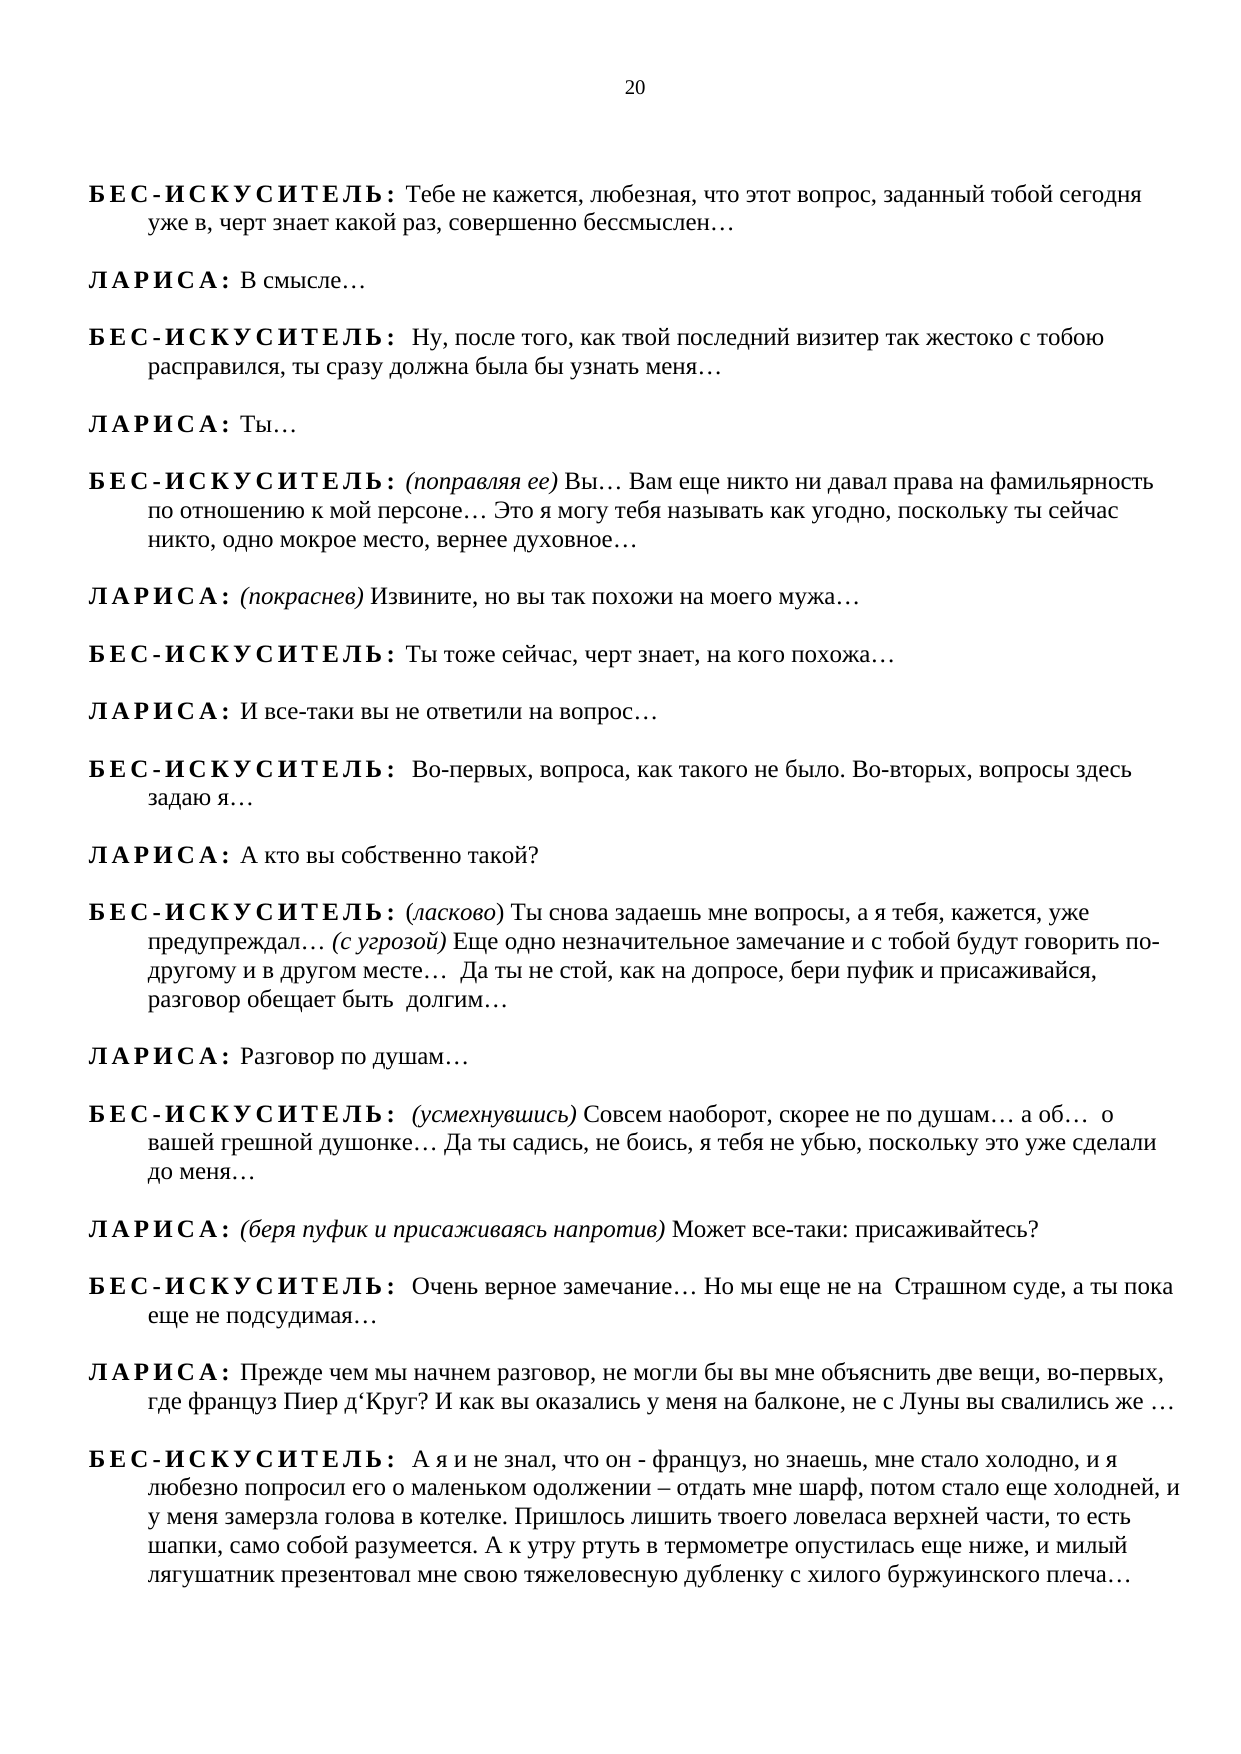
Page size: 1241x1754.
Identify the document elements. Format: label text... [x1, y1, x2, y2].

text ЛАРИСА: А кто вы собственно такой? [89, 840, 1181, 869]
text БЕС-ИСКУСИТЕЛЬ: (поправляя ее) Вы… Вам еще никто ни давал права на фамильярность по отношению к мой персоне… Это я могу тебя называть как угодно, поскольку ты сейчас никто, одно мокрое место, вернее духовное… [89, 466, 1181, 552]
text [89, 1444, 1181, 1587]
text ЛАРИСА: Прежде чем мы начнем разговор, не могли бы вы мне объяснить две вещи, во-первых, где француз Пиер д‘Круг? И как вы оказались у меня на балконе, не с Луны вы свалились же … [89, 1357, 1181, 1415]
text ЛАРИСА: И все-таки вы не ответили на вопрос… [89, 696, 1181, 725]
text ЛАРИСА: Ты… [89, 409, 1181, 437]
text БЕС-ИСКУСИТЕЛЬ: (ласково) Ты снова задаешь мне вопросы, а я тебя, кажется, уже предупреждал… (с угрозой) Еще одно незначительное замечание и с тобой будут говорить по-другому и в другом месте… Да ты не стой, как на допросе, бери пуфик и присаживайся, разговор обещает быть долгим… [89, 897, 1181, 1012]
text БЕС-ИСКУСИТЕЛЬ: Ты тоже сейчас, черт знает, на кого похожа… [89, 639, 1181, 667]
text БЕС-ИСКУСИТЕЛЬ: Ну, после того, как твой последний визитер так жестоко с тобою расправился, ты сразу должна была бы узнать меня… [89, 322, 1181, 380]
text ЛАРИСА: В смысле… [89, 265, 1181, 294]
text БЕС-ИСКУСИТЕЛЬ: Тебе не кажется, любезная, что этот вопрос, заданный тобой сегодня уже в, черт знает какой раз, совершенно бессмыслен… [89, 179, 1181, 236]
text БЕС-ИСКУСИТЕЛЬ: (усмехнувшись) Совсем наоборот, скорее не по душам… а об… о вашей грешной душонке… Да ты садись, не боись, я тебя не убью, поскольку это уже сделали до меня… [89, 1099, 1181, 1185]
text БЕС-ИСКУСИТЕЛЬ: Во-первых, вопроса, как такого не было. Во-вторых, вопросы здесь задаю я… [89, 754, 1181, 811]
text ЛАРИСА: Разговор по душам… [89, 1041, 1181, 1070]
text ЛАРИСА: (беря пуфик и присаживаясь напротив) Может все-таки: присаживайтесь? [89, 1214, 1181, 1242]
text ЛАРИСА: (покраснев) Извините, но вы так похожи на моего мужа… [89, 581, 1181, 610]
text БЕС-ИСКУСИТЕЛЬ: Очень верное замечание… Но мы еще не на Страшном суде, а ты пока еще не подсудимая… [89, 1271, 1181, 1329]
